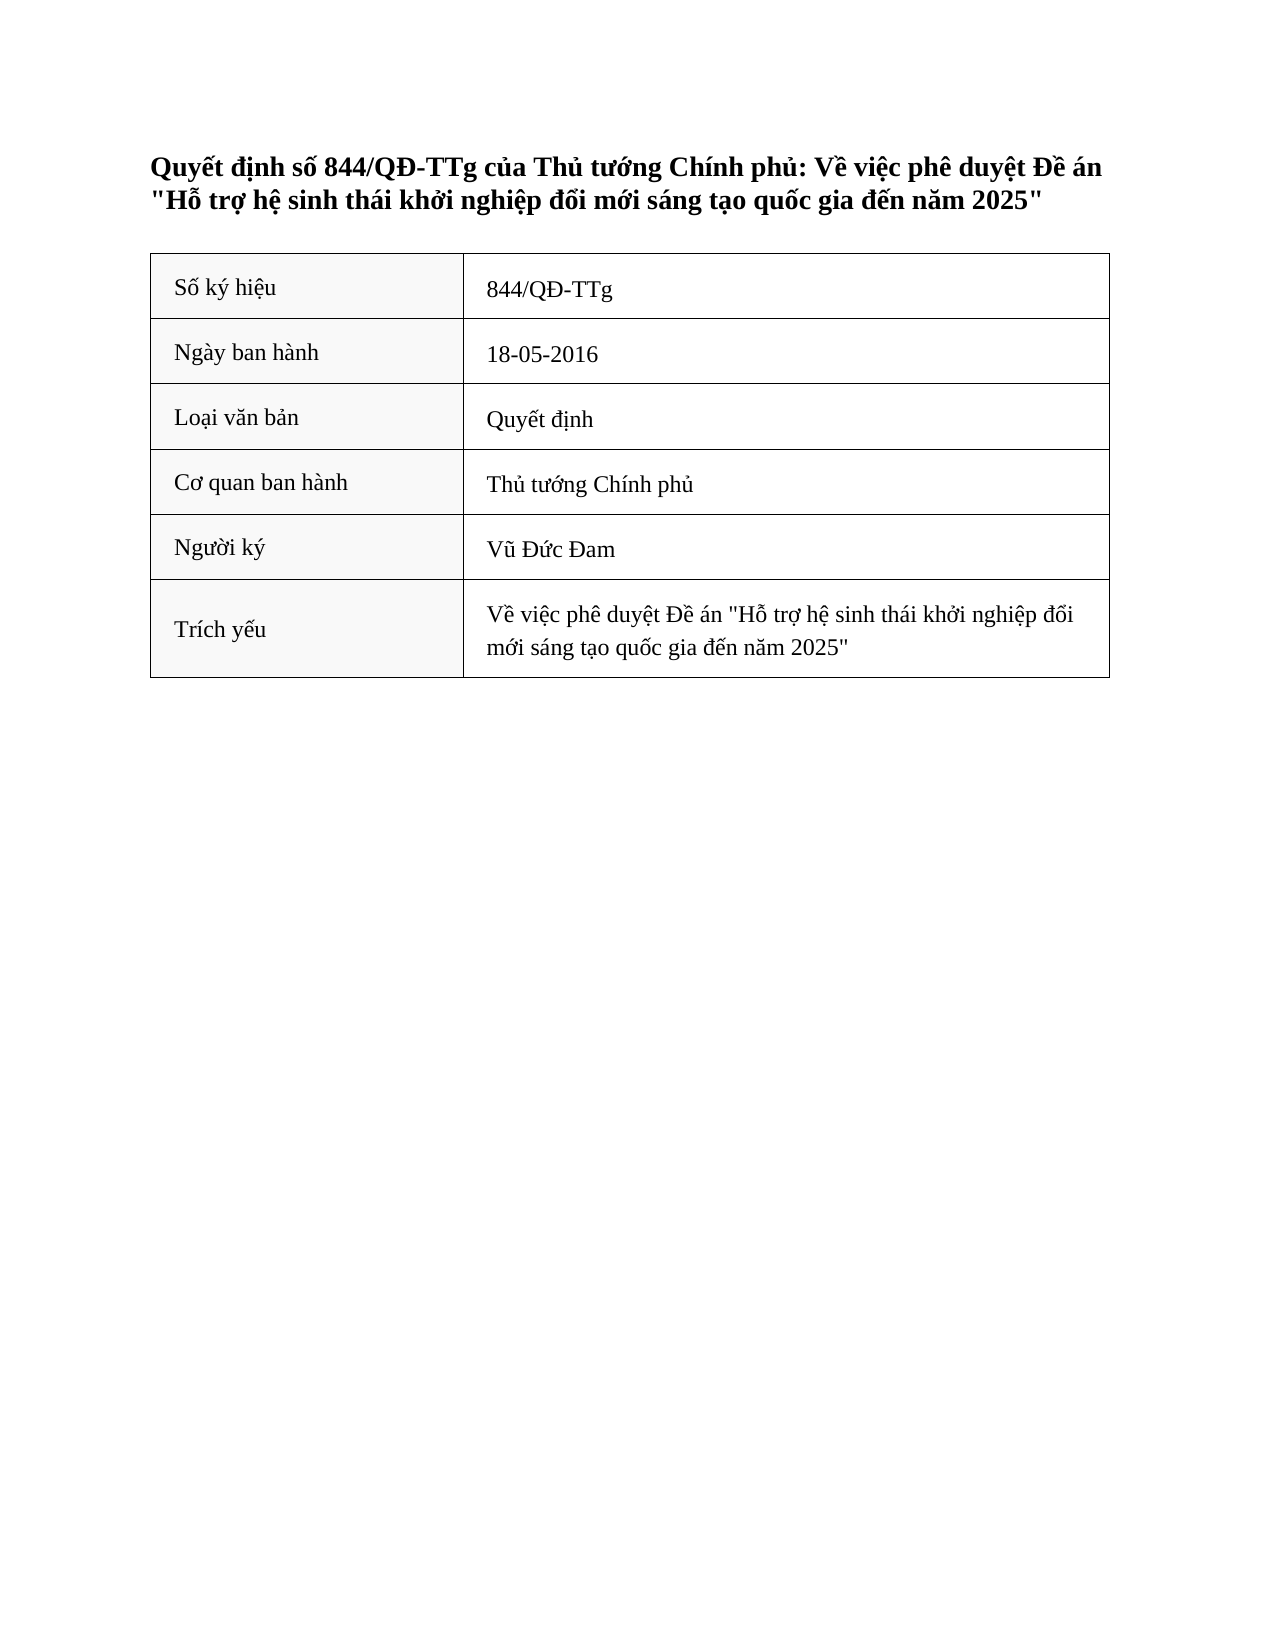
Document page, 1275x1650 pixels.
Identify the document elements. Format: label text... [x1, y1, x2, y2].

table_cell 18-05-2016 [464, 319, 1109, 383]
table_header Số ký hiệu [151, 254, 463, 318]
table_cell Cơ quan ban hành [151, 450, 463, 513]
text Quyết định số 844/QĐ-TTg của Thủ tướng Chính phủ: Về việc phê duyệt Đề án "Hỗ trợ hệ sinh thái khởi nghiệp đổi mới sáng tạo quốc gia đến năm 2025" [150, 150, 1125, 216]
table_cell Người ký [151, 515, 463, 579]
table_cell Loại văn bản [151, 384, 463, 448]
table_cell Thủ tướng Chính phủ [464, 450, 1109, 513]
table_cell Trích yếu [151, 580, 463, 677]
table_header 844/QĐ-TTg [464, 254, 1109, 318]
table_cell Quyết định [464, 384, 1109, 448]
table_cell Vũ Đức Đam [464, 515, 1109, 579]
table_cell Ngày ban hành [151, 319, 463, 383]
table_cell Về việc phê duyệt Đề án "Hỗ trợ hệ sinh thái khởi nghiệp đổi mới sáng tạo quốc gia đến năm 2025" [464, 580, 1109, 677]
